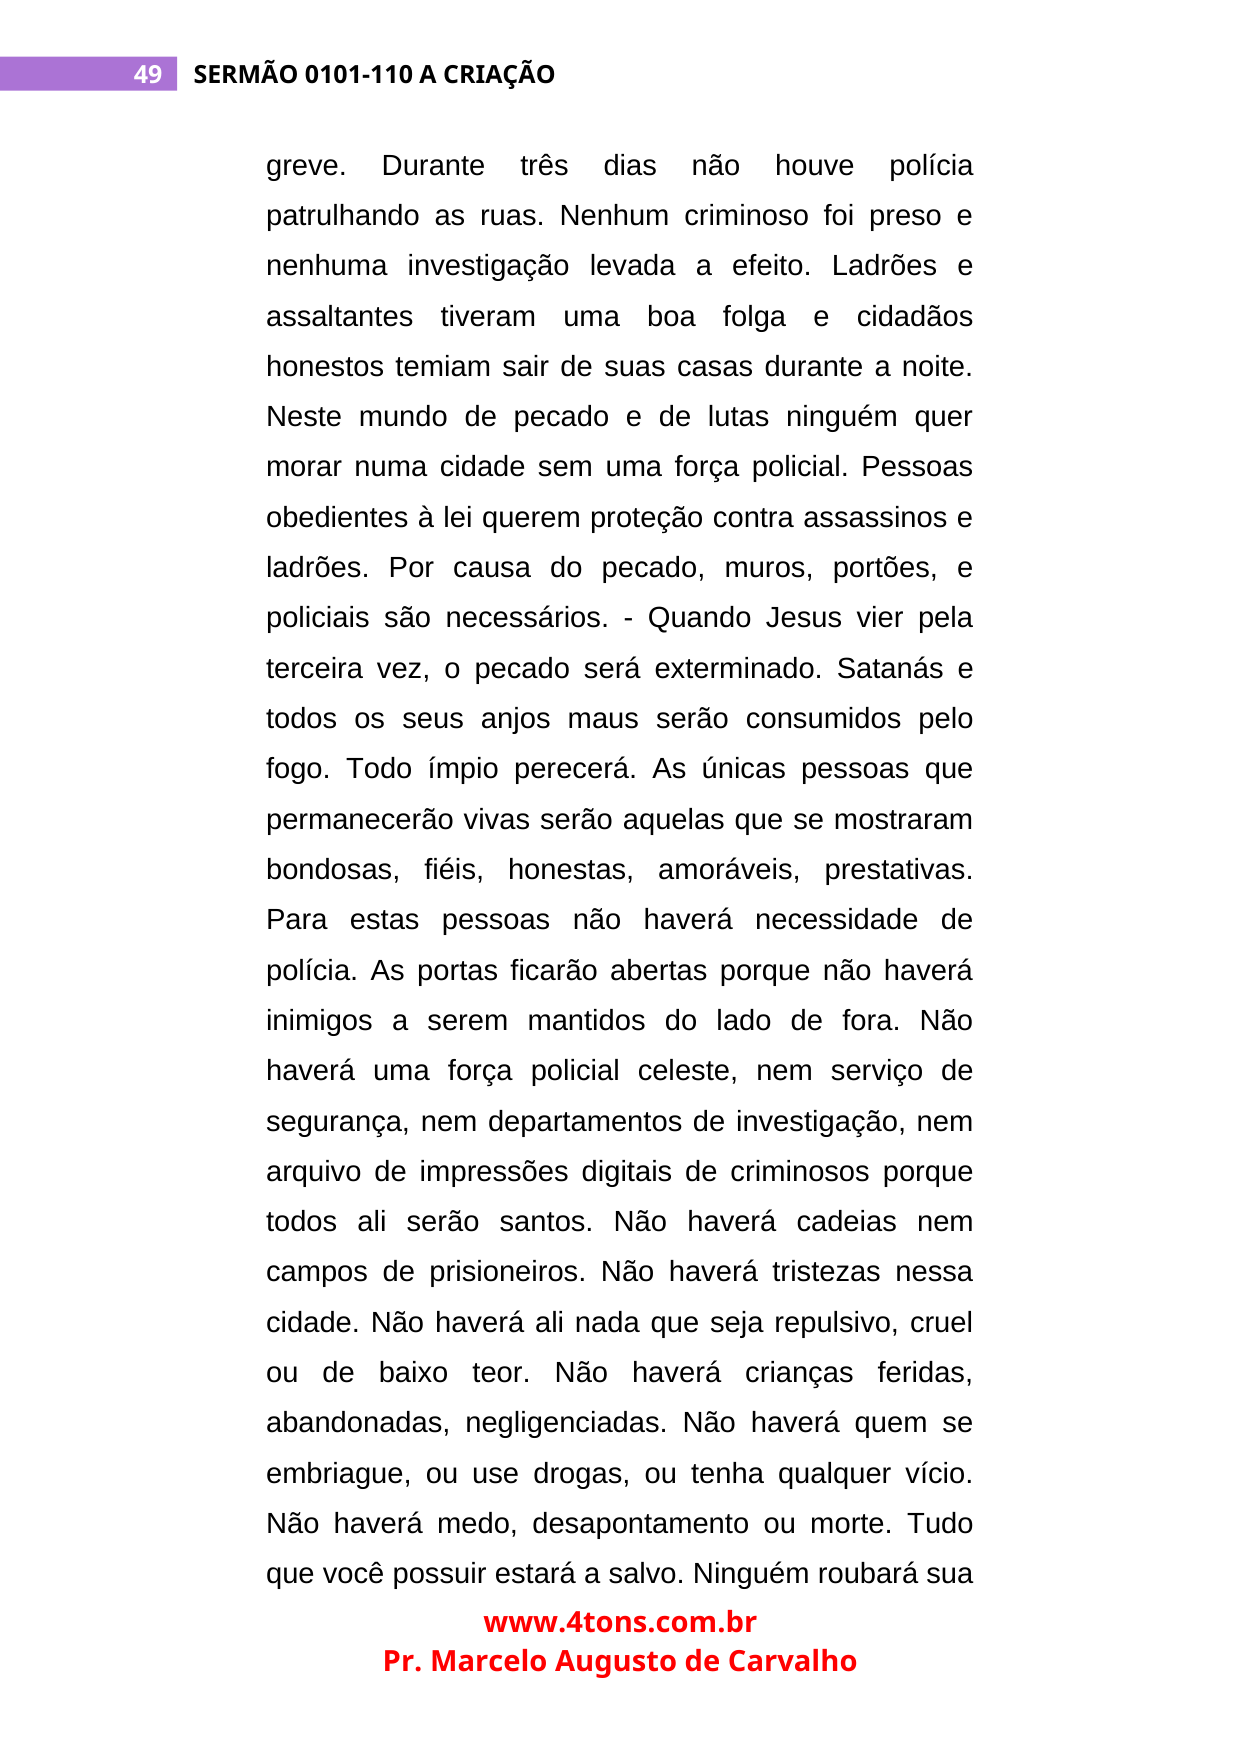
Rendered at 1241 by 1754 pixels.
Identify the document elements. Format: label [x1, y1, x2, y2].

text [266, 148, 974, 1590]
